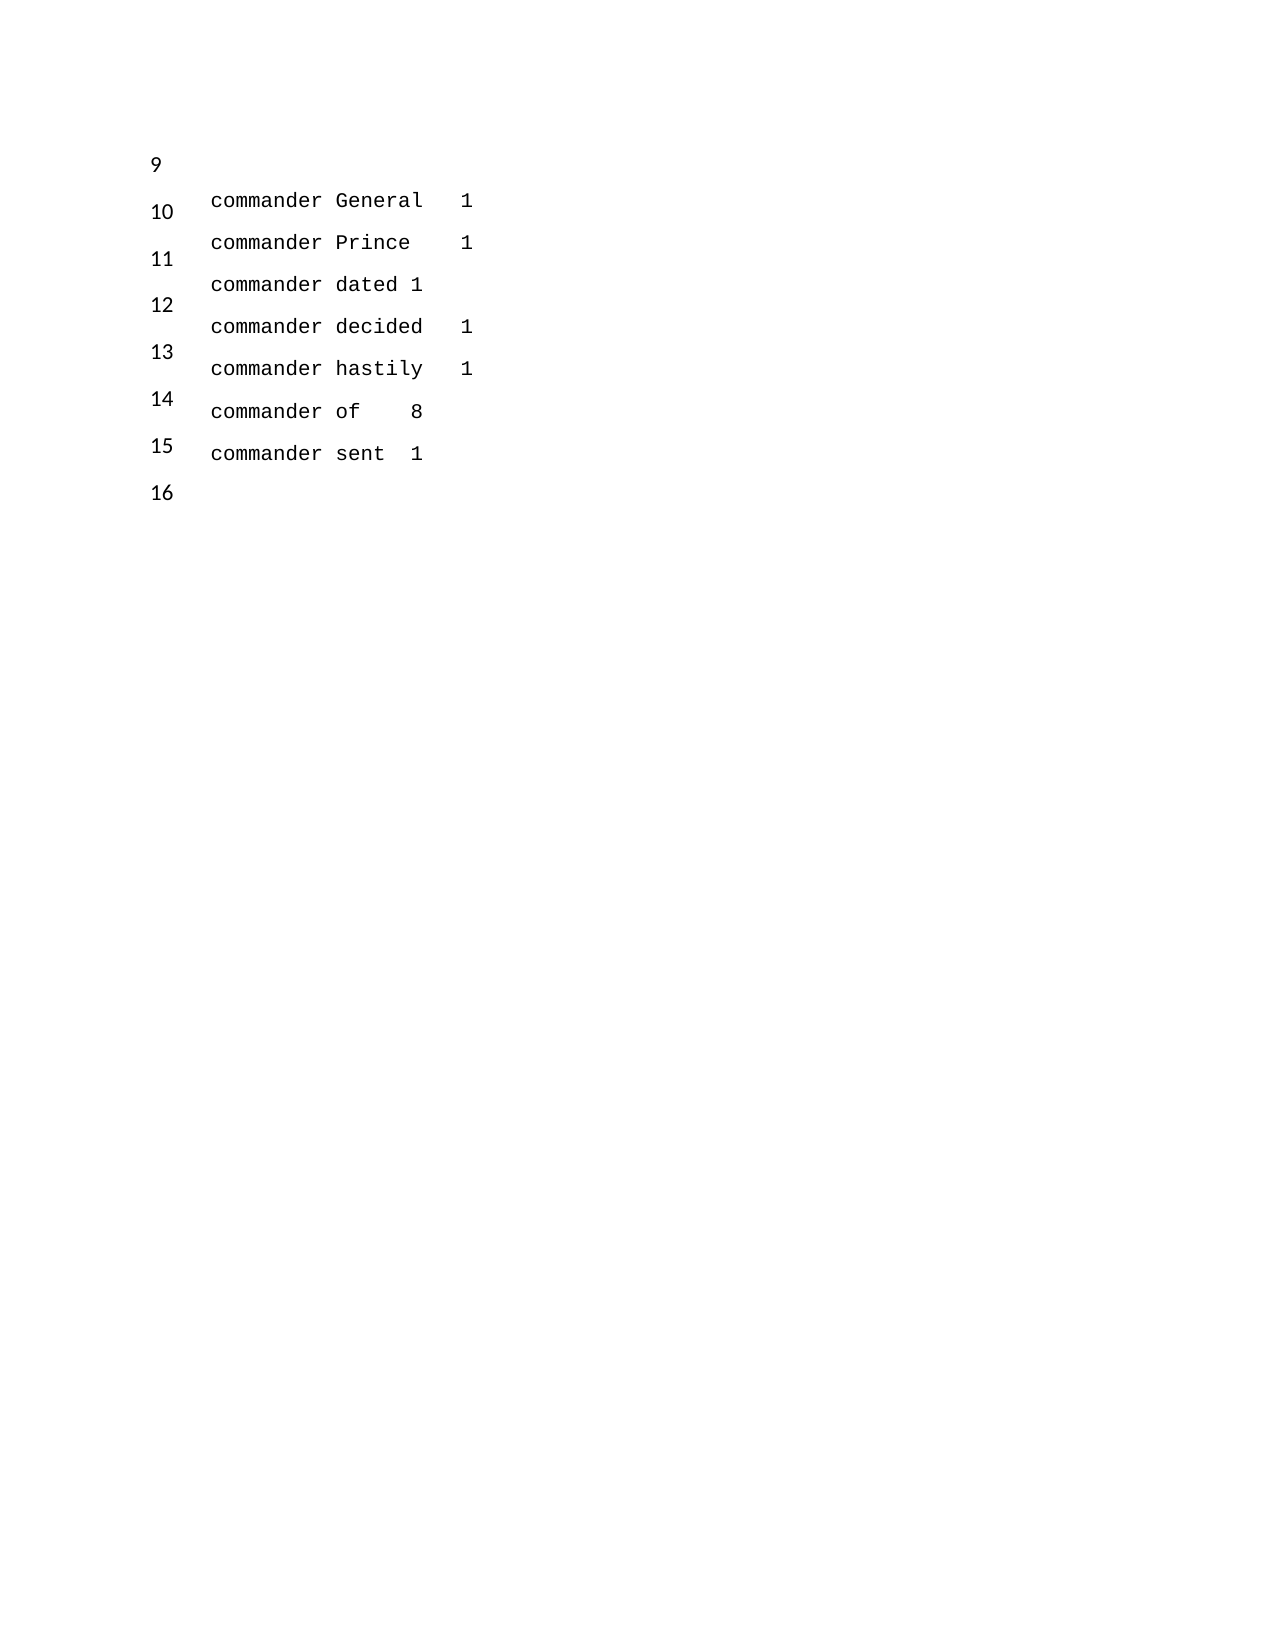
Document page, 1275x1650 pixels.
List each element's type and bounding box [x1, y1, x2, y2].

table_header [210, 150, 1128, 525]
table_header [150, 150, 210, 525]
